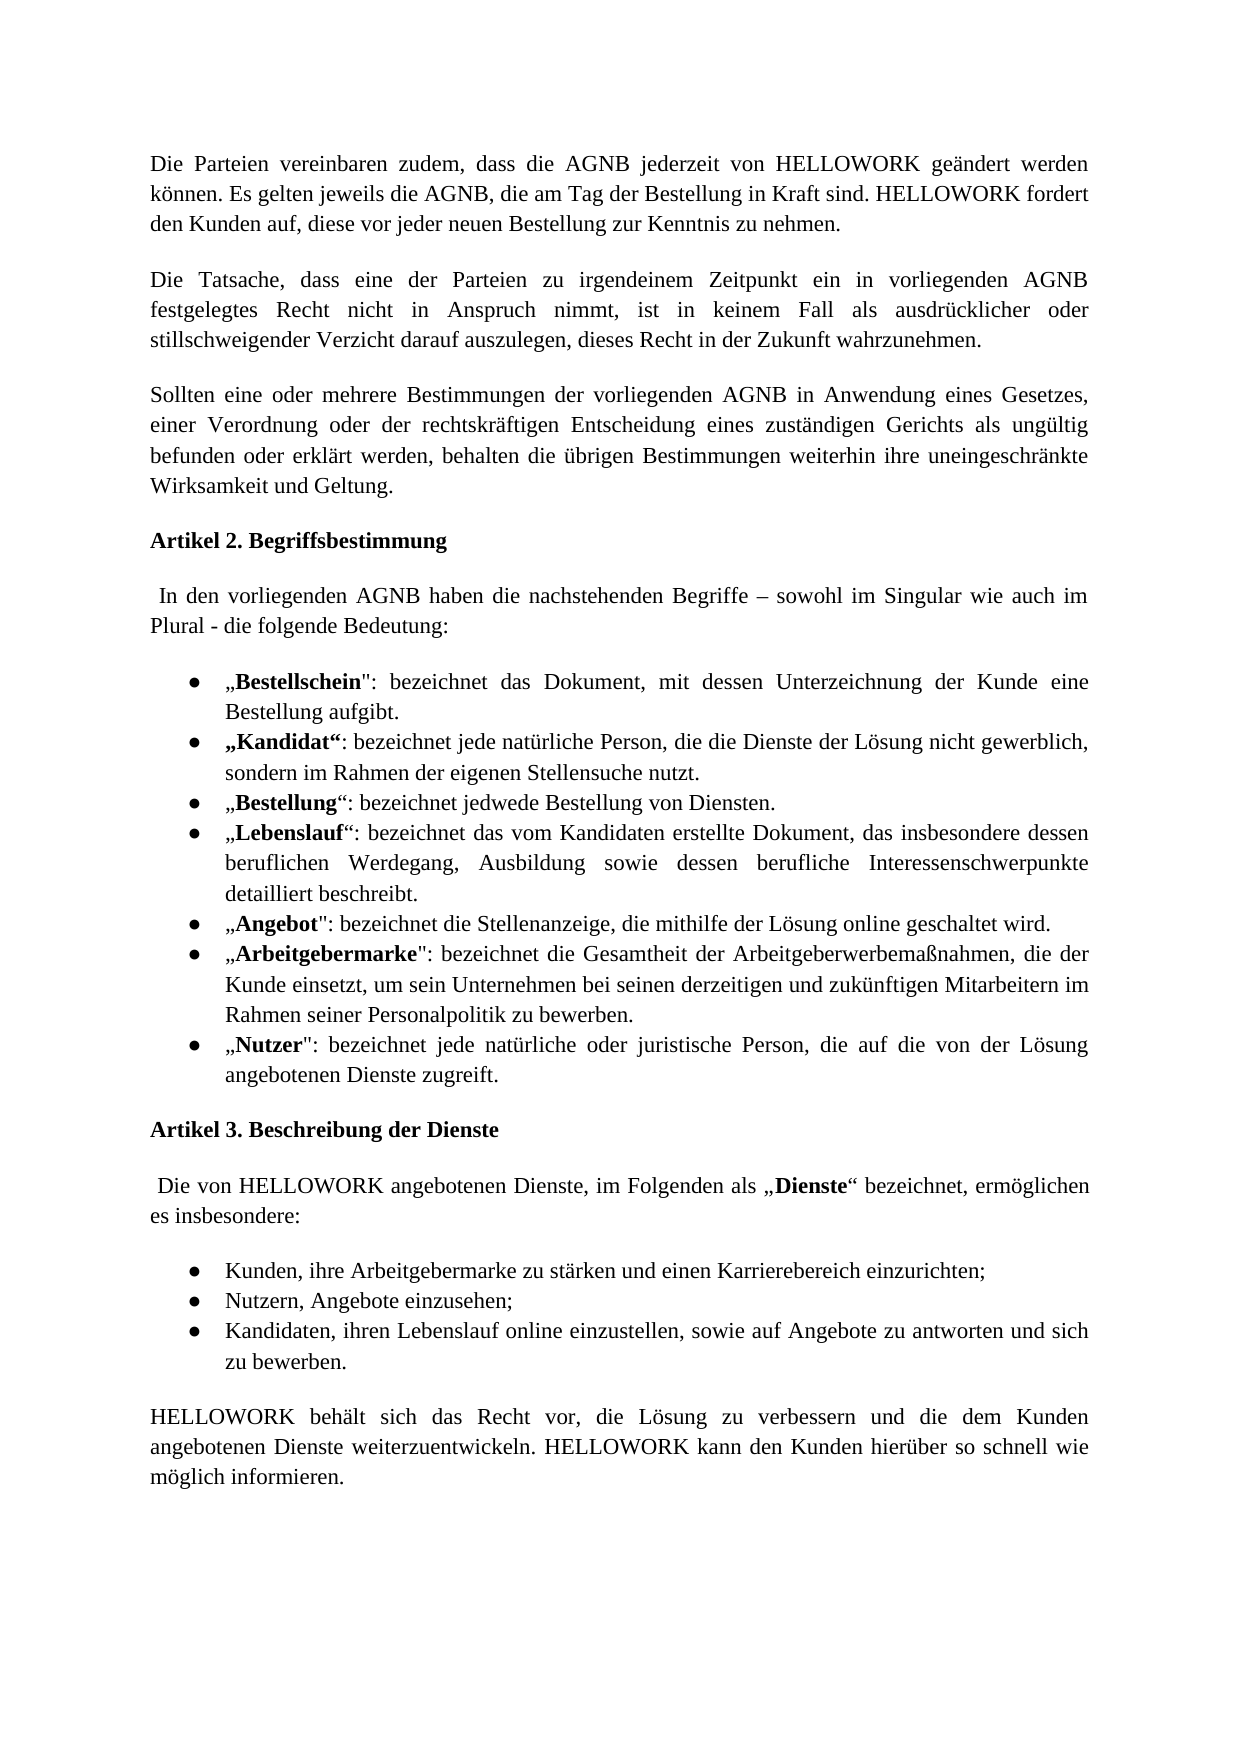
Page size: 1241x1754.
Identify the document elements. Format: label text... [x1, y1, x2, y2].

text Artikel 2. Begriffsbestimmung [150, 527, 1090, 553]
list Nutzern, Angebote einzusehen; [187, 1287, 1090, 1314]
list „Lebenslauf“: bezeichnet das vom Kandidaten erstellte Dokument, das insbesondere dessen beruflichen Werdegang, Ausbildung sowie dessen berufliche Interessenschwerpunkte detailliert beschreibt. [187, 819, 1090, 906]
list „Bestellung“: bezeichnet jedwede Bestellung von Diensten. [187, 789, 1090, 815]
list „Bestellschein": bezeichnet das Dokument, mit dessen Unterzeichnung der Kunde eine Bestellung aufgibt. [187, 668, 1090, 724]
text Artikel 3. Beschreibung der Dienste [150, 1117, 1090, 1143]
list „Angebot": bezeichnet die Stellenanzeige, die mithilfe der Lösung online geschaltet wird. [187, 910, 1090, 936]
text HELLOWORK behält sich das Recht vor, die Lösung zu verbessern und die dem Kunden angebotenen Dienste weiterzuentwickeln. HELLOWORK kann den Kunden hierüber so schnell wie möglich informieren. [150, 1403, 1090, 1490]
list Kunden, ihre Arbeitgebermarke zu stärken und einen Karrierebereich einzurichten; [187, 1257, 1090, 1283]
text Sollten eine oder mehrere Bestimmungen der vorliegenden AGNB in Anwendung eines Gesetzes, einer Verordnung oder der rechtskräftigen Entscheidung eines zuständigen Gerichts als ungültig befunden oder erklärt werden, behalten die übrigen Bestimmungen weiterhin ihre uneingeschränkte Wirksamkeit und Geltung. [150, 381, 1090, 498]
text Die von HELLOWORK angebotenen Dienste, im Folgenden als „Dienste“ bezeichnet, ermöglichen es insbesondere: [150, 1172, 1090, 1228]
text In den vorliegenden AGNB haben die nachstehenden Begriffe – sowohl im Singular wie auch im Plural - die folgende Bedeutung: [150, 582, 1090, 639]
list „Arbeitgebermarke": bezeichnet die Gesamtheit der Arbeitgeberwerbemaßnahmen, die der Kunde einsetzt, um sein Unternehmen bei seinen derzeitigen und zukünftigen Mitarbeitern im Rahmen seiner Personalpolitik zu bewerben. [187, 940, 1090, 1027]
list „Nutzer": bezeichnet jede natürliche oder juristische Person, die auf die von der Lösung angebotenen Dienste zugreift. [187, 1031, 1090, 1088]
text Die Tatsache, dass eine der Parteien zu irgendeinem Zeitpunkt ein in vorliegenden AGNB festgelegtes Recht nicht in Anspruch nimmt, ist in keinem Fall als ausdrücklicher oder stillschweigender Verzicht darauf auszulegen, dieses Recht in der Zukunft wahrzunehmen. [150, 266, 1090, 352]
text Die Parteien vereinbaren zudem, dass die AGNB jederzeit von HELLOWORK geändert werden können. Es gelten jeweils die AGNB, die am Tag der Bestellung in Kraft sind. HELLOWORK fordert den Kunden auf, diese vor jeder neuen Bestellung zur Kenntnis zu nehmen. [150, 150, 1090, 237]
list Kandidaten, ihren Lebenslauf online einzustellen, sowie auf Angebote zu antworten und sich zu bewerben. [187, 1318, 1090, 1374]
list „Kandidat“: bezeichnet jede natürliche Person, die die Dienste der Lösung nicht gewerblich, sondern im Rahmen der eigenen Stellensuche nutzt. [187, 728, 1090, 785]
